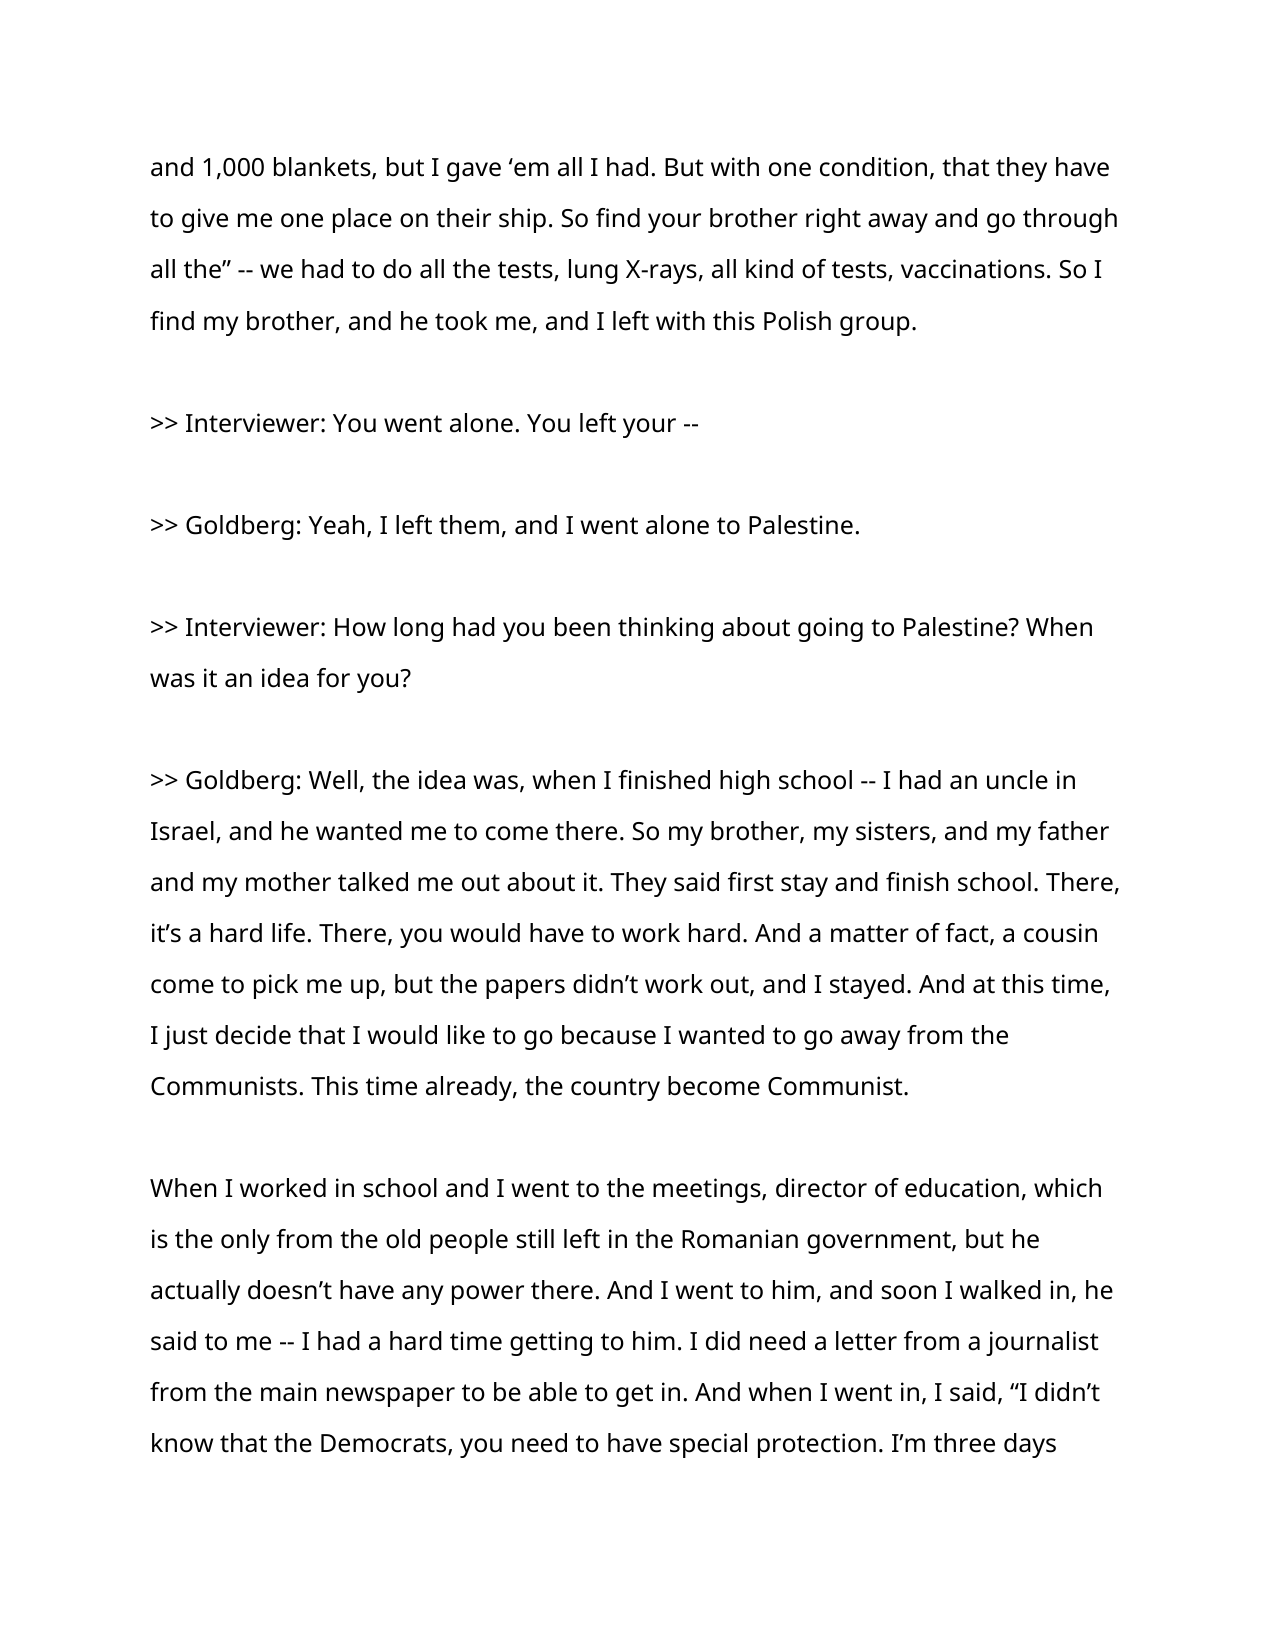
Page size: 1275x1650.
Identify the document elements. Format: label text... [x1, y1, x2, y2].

text >> Interviewer: You went alone. You left your -- [150, 405, 1125, 439]
text >> Interviewer: How long had you been thinking about going to Palestine? When was it an idea for you? [150, 558, 1125, 694]
text >> Goldberg: Yeah, I left them, and I went alone to Palestine. [150, 507, 1125, 541]
text >> Goldberg: Well, the idea was, when I finished high school -- I had an uncle in Israel, and he wanted me to come there. So my brother, my sisters, and my father and my mother talked me out about it. They said first stay and finish school. There, it’s a hard life. There, you would have to work hard. And a matter of fact, a cousin come to pick me up, but the papers didn’t work out, and I stayed. And at this time, I just decide that I would like to go because I wanted to go away from the Communists. This time already, the country become Communist. [150, 762, 1125, 1103]
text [150, 150, 1125, 337]
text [150, 1171, 1125, 1460]
